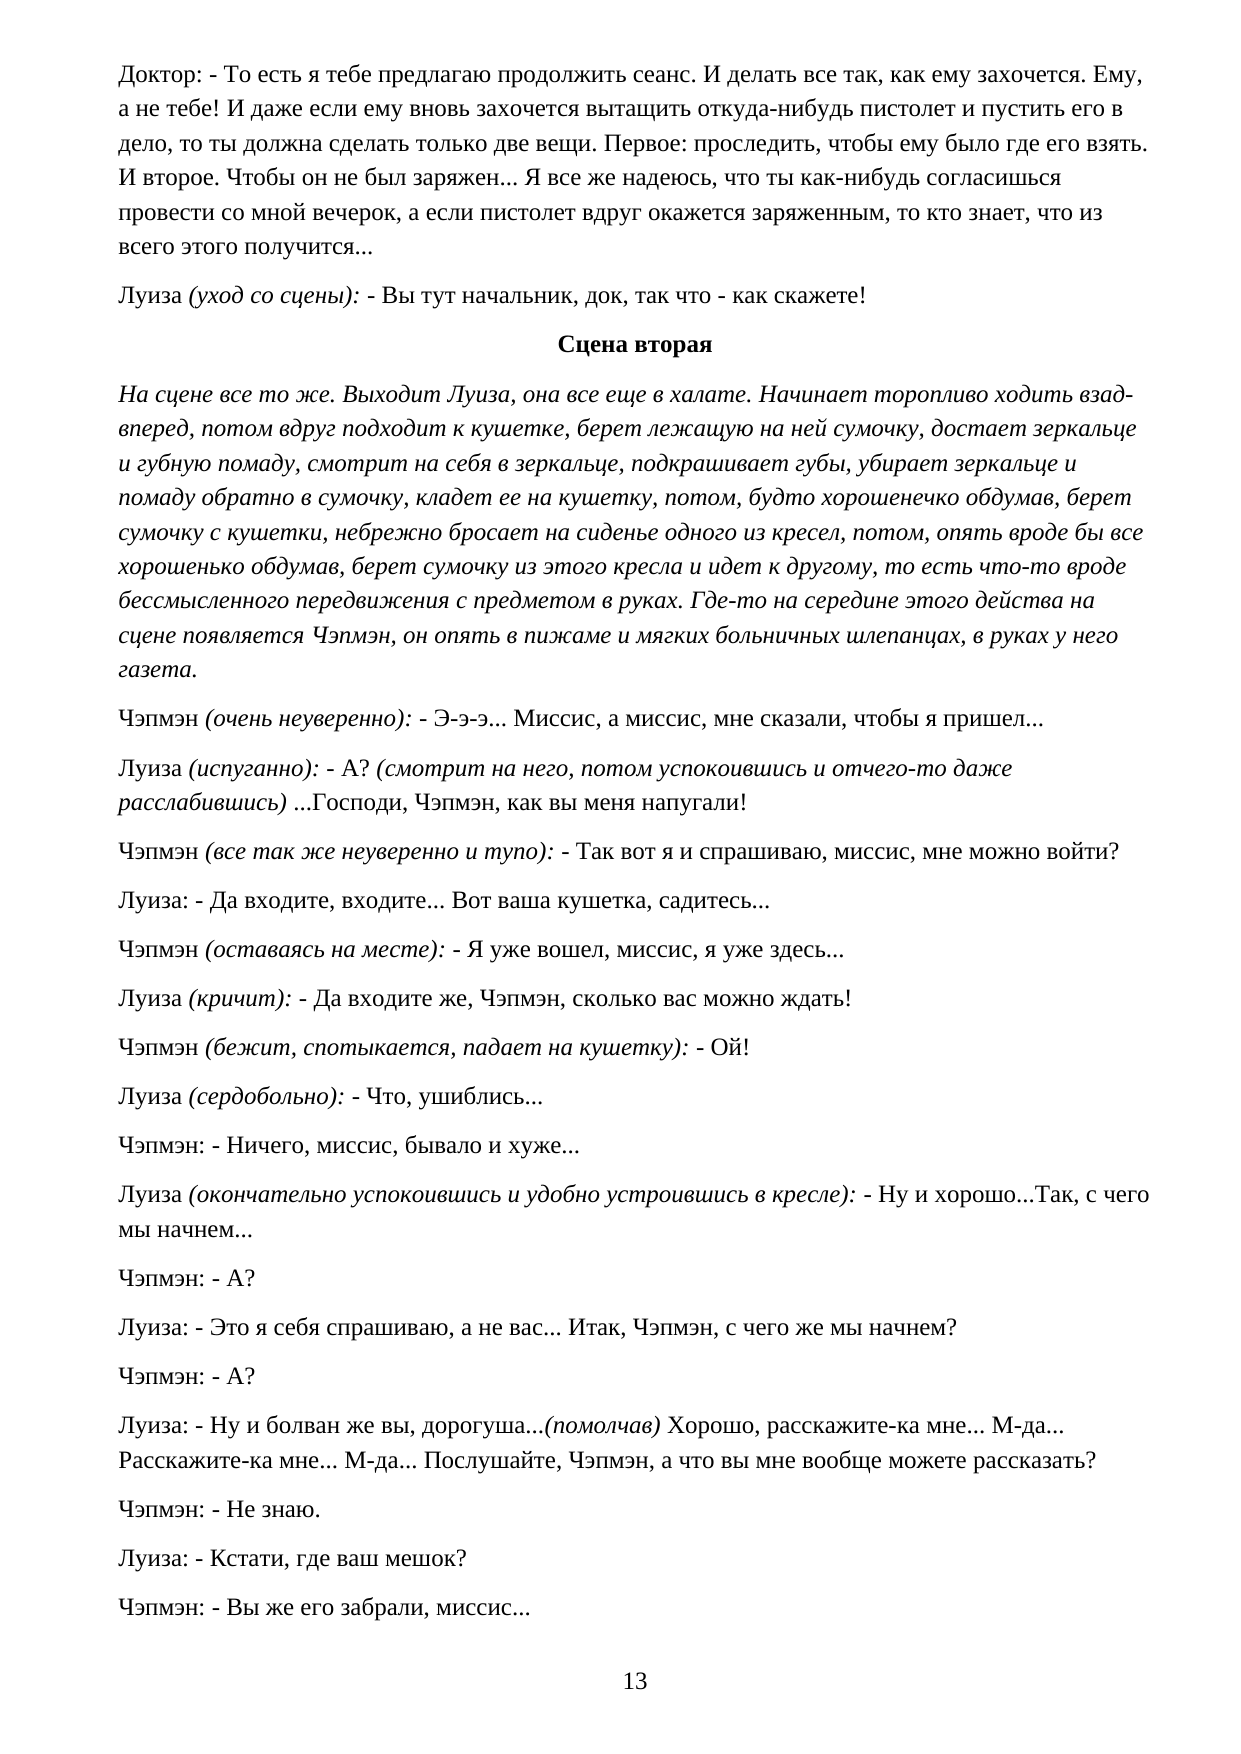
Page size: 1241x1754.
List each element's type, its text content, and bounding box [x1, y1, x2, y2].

text Чэпмэн (оставаясь на месте): - Я уже вошел, миссис, я уже здесь... [118, 934, 1152, 963]
text Луиза (окончательно успокоившись и удобно устроившись в кресле): - Ну и хорошо...Так, с чего мы начнем... [118, 1179, 1152, 1243]
text Луиза: - Да входите, входите... Вот ваша кушетка, садитесь... [118, 885, 1152, 914]
text Чэпмэн: - А? [118, 1361, 1152, 1390]
text Чэпмэн (очень неуверенно): - Э-э-э... Миссис, а миссис, мне сказали, чтобы я пришел... [118, 703, 1152, 732]
text На сцене все то же. Выходит Луиза, она все еще в халате. Начинает торопливо ходить взад-вперед, потом вдруг подходит к кушетке, берет лежащую на ней сумочку, достает зеркальце и губную помаду, смотрит на себя в зеркальце, подкрашивает губы, убирает зеркальце и помаду обратно в сумочку, кладет ее на кушетку, потом, будто хорошенечко обдумав, берет сумочку с кушетки, небрежно бросает на сиденье одного из кресел, потом, опять вроде бы все хорошенько обдумав, берет сумочку из этого кресла и идет к другому, то есть что-то вроде бессмысленного передвижения с предметом в руках. Где-то на середине этого действа на сцене появляется Чэпмэн, он опять в пижаме и мягких больничных шлепанцах, в руках у него газета. [118, 379, 1152, 683]
text Луиза: - Ну и болван же вы, дорогуша...(помолчав) Хорошо, расскажите-ка мне... М-да... Расскажите-ка мне... М-да... Послушайте, Чэпмэн, а что вы мне вообще можете рассказать? [118, 1410, 1152, 1473]
text Чэпмэн: - Вы же его забрали, миссис... [118, 1592, 1152, 1621]
text Луиза: - Кстати, где ваш мешок? [118, 1543, 1152, 1572]
text Луиза: - Это я себя спрашиваю, а не вас... Итак, Чэпмэн, с чего же мы начнем? [118, 1312, 1152, 1341]
text Луиза (испуганно): - А? (смотрит на него, потом успокоившись и отчего-то даже расслабившись) ...Господи, Чэпмэн, как вы меня напугали! [118, 753, 1152, 816]
text Луиза (кричит): - Да входите же, Чэпмэн, сколько вас можно ждать! [118, 983, 1152, 1012]
text Чэпмэн: - Не знаю. [118, 1494, 1152, 1523]
text Доктор: - То есть я тебе предлагаю продолжить сеанс. И делать все так, как ему захочется. Ему, а не тебе! И даже если ему вновь захочется вытащить откуда-нибудь пистолет и пустить его в дело, то ты должна сделать только две вещи. Первое: проследить, чтобы ему было где его взять. И второе. Чтобы он не был заряжен... Я все же надеюсь, что ты как-нибудь согласишься провести со мной вечерок, а если пистолет вдруг окажется заряженным, то кто знает, что из всего этого получится... [118, 59, 1152, 260]
text Чэпмэн: - Ничего, миссис, бывало и хуже... [118, 1131, 1152, 1159]
text Сцена вторая [118, 329, 1152, 358]
text Луиза (сердобольно): - Что, ушиблись... [118, 1081, 1152, 1110]
text Чэпмэн: - А? [118, 1263, 1152, 1292]
text Луиза (уход со сцены): - Вы тут начальник, док, так что - как скажете! [118, 281, 1152, 309]
text Чэпмэн (бежит, спотыкается, падает на кушетку): - Ой! [118, 1032, 1152, 1061]
text Чэпмэн (все так же неуверенно и тупо): - Так вот я и спрашиваю, миссис, мне можно войти? [118, 836, 1152, 865]
